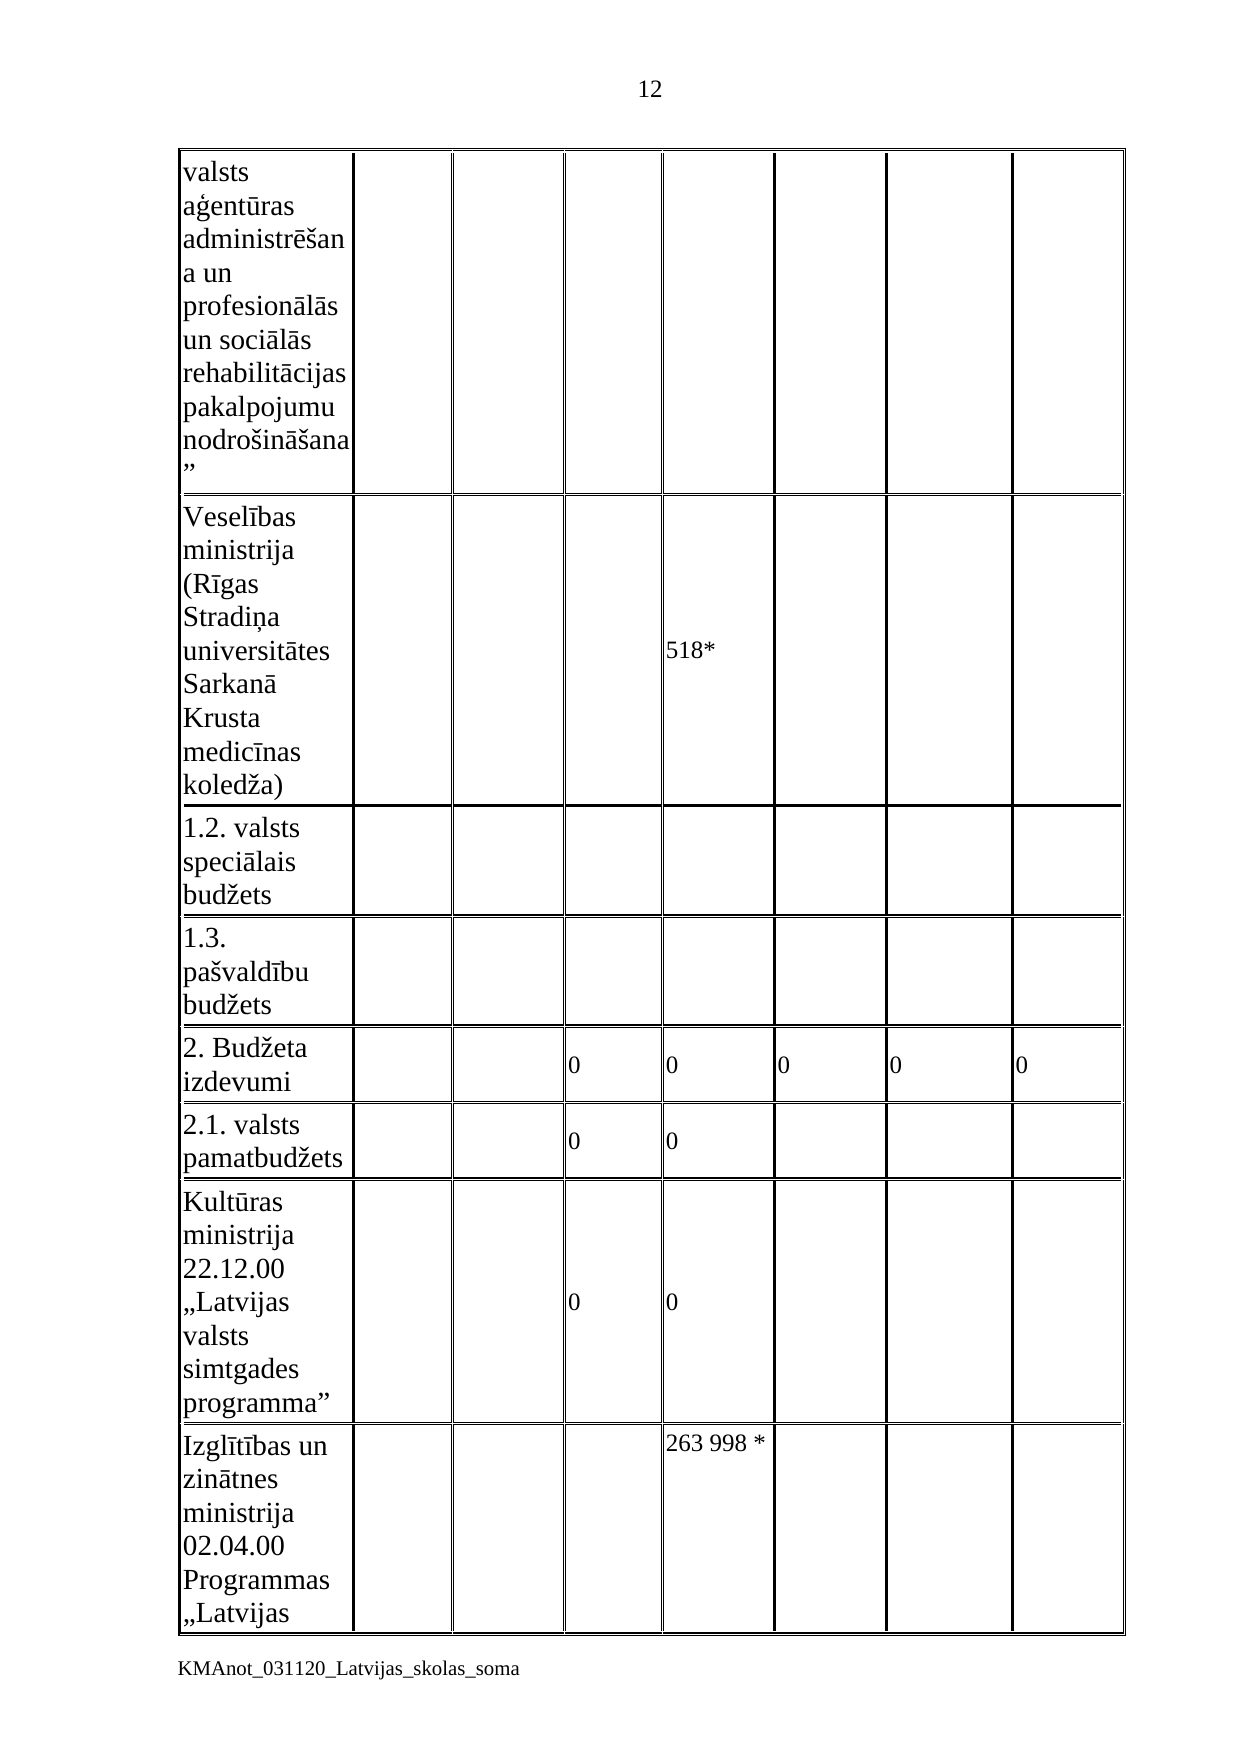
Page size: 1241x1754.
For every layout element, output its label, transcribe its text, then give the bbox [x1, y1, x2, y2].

table_cell [453, 1425, 565, 1632]
table_cell 0 [566, 1028, 661, 1101]
table_cell 0 [664, 1104, 773, 1177]
table_cell 0 [566, 1104, 661, 1177]
table_cell [776, 807, 885, 914]
table_cell 1.3. pašvaldību budžets [181, 914, 352, 1024]
table_cell [888, 496, 1011, 804]
table_cell [565, 151, 662, 493]
table_cell [353, 1425, 453, 1632]
table_cell [566, 918, 661, 1024]
table_cell [355, 1028, 451, 1101]
table_cell [566, 496, 661, 804]
table_cell 0 [566, 1181, 661, 1422]
table_cell [1012, 493, 1124, 804]
table_cell 2.1. valsts pamatbudžets [180, 1101, 353, 1177]
table_cell [355, 496, 451, 804]
table_cell 0 [664, 1028, 773, 1101]
table_cell [774, 1425, 886, 1632]
table_cell [774, 151, 886, 493]
table_cell 263 998 * [663, 1425, 774, 1632]
table_cell 518* [664, 496, 773, 804]
table_cell [454, 496, 563, 804]
table_cell [776, 1104, 885, 1177]
table_cell [353, 151, 453, 493]
table_cell [888, 1181, 1011, 1422]
table_cell 0 [664, 1181, 773, 1422]
table_cell [355, 918, 451, 1024]
table_cell [454, 1028, 563, 1101]
table_cell [355, 1181, 451, 1422]
table_cell [566, 807, 661, 914]
table_cell [886, 151, 1012, 493]
table_cell 1.2. valsts speciālais budžets [181, 804, 352, 914]
table_cell 0 [888, 1028, 1011, 1101]
table_cell [454, 1104, 563, 1177]
table_cell [454, 918, 563, 1024]
table_cell [776, 496, 885, 804]
table_cell [664, 807, 773, 914]
table_cell [1014, 914, 1123, 1024]
table_cell 2. Budžeta izdevumi [181, 1024, 352, 1101]
table_cell [453, 151, 565, 493]
table_cell [664, 918, 773, 1024]
table_cell 0 [1014, 1024, 1123, 1101]
table_cell [1014, 1177, 1123, 1422]
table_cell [180, 1422, 353, 1632]
table_cell [355, 1104, 451, 1177]
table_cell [181, 151, 353, 493]
table_cell [1014, 804, 1123, 914]
table_cell [776, 918, 885, 1024]
table_cell 0 [776, 1028, 885, 1101]
table_cell [886, 1425, 1012, 1632]
table_cell [888, 807, 1011, 914]
table_cell 532* [663, 151, 774, 493]
table_cell [1012, 151, 1123, 493]
table_cell [776, 1181, 885, 1422]
table_cell Kultūras ministrija 22.12.00 „Latvijas valsts simtgades programma” [181, 1177, 352, 1422]
table_cell [888, 918, 1011, 1024]
table_cell Veselības ministrija (Rīgas Stradiņa universitātes Sarkanā Krusta medicīnas koledža) [180, 493, 353, 804]
table_cell [565, 1425, 662, 1632]
table_cell [1012, 1422, 1124, 1632]
table_cell [888, 1104, 1011, 1177]
table_cell [454, 807, 563, 914]
table_cell [355, 807, 451, 914]
table_cell [1012, 1101, 1124, 1177]
table_cell [454, 1181, 563, 1422]
